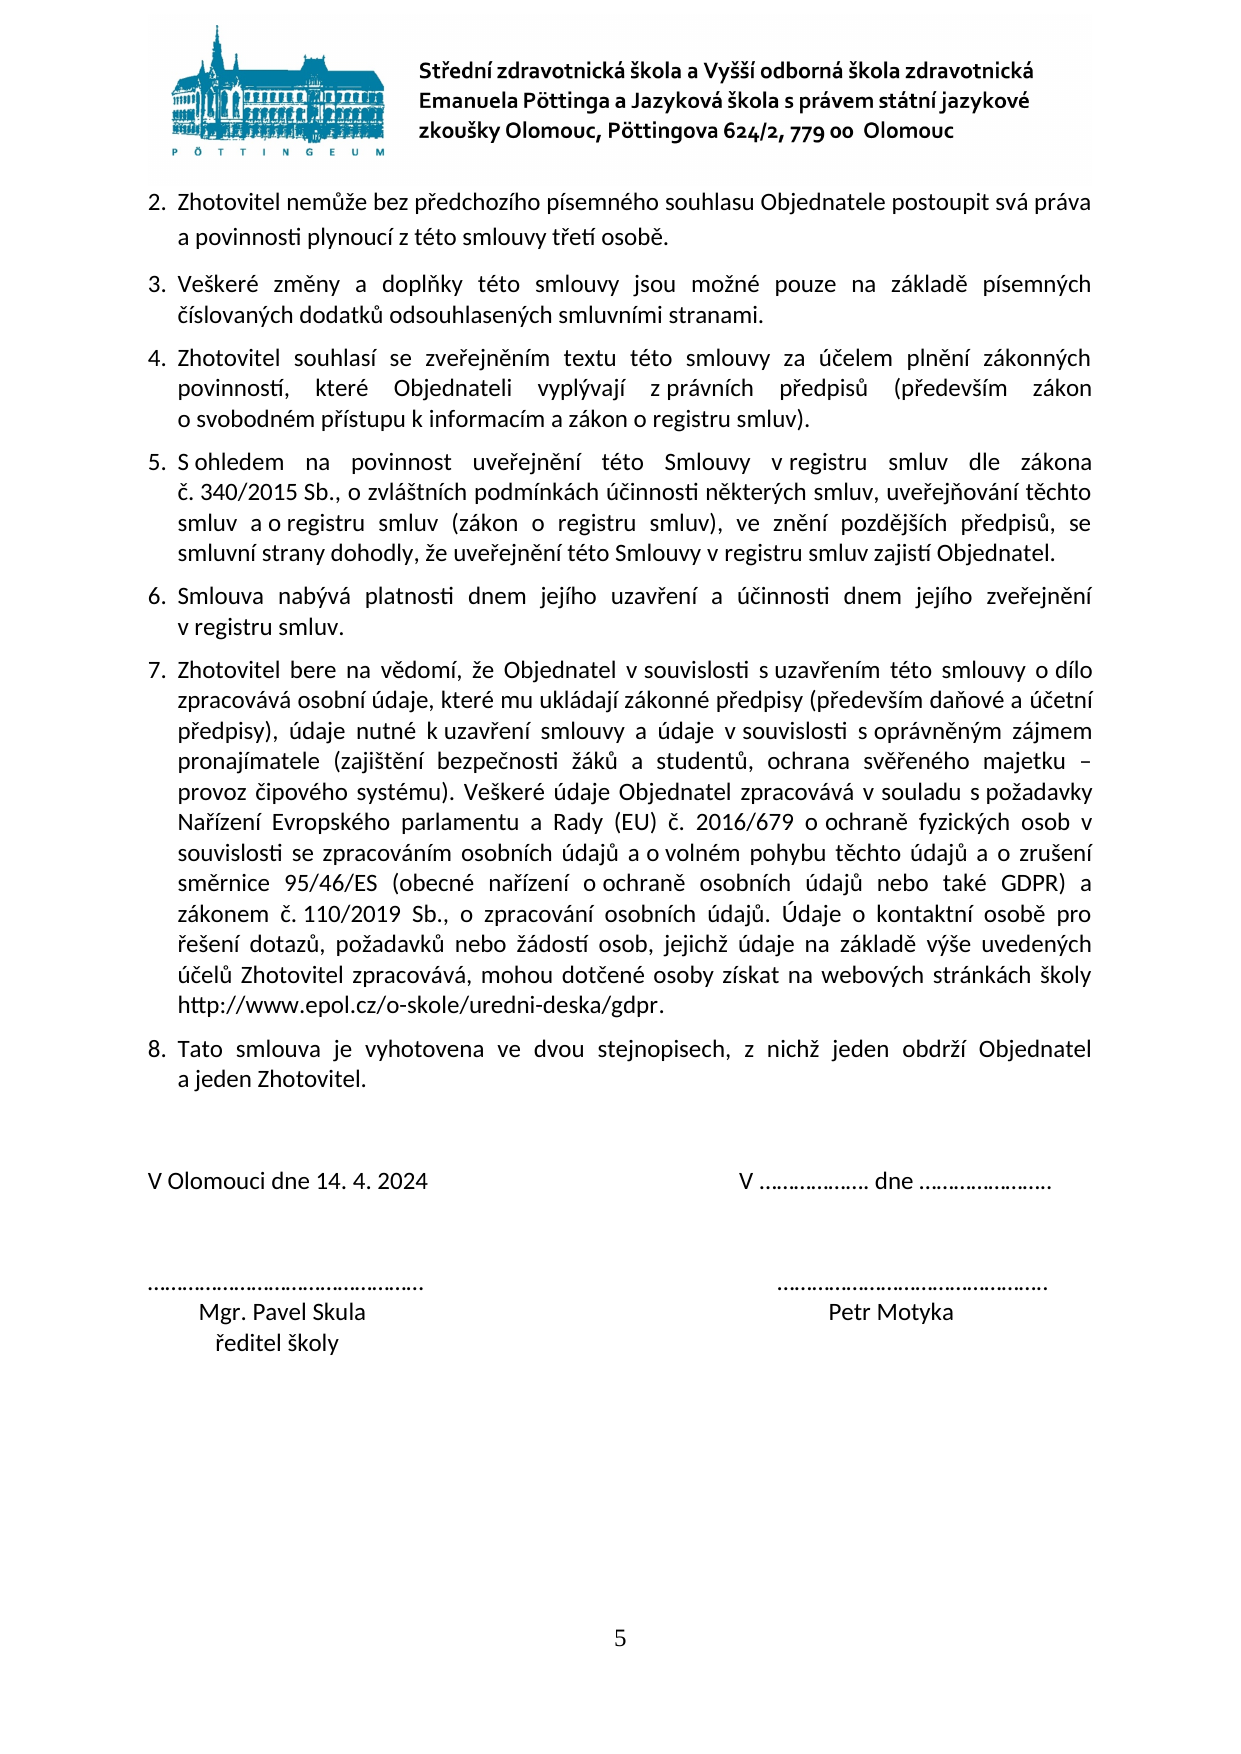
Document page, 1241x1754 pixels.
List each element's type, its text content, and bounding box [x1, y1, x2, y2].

list Tato smlouva je vyhotovena ve dvou stejnopisech, z nichž jeden obdrží Objednatel a jeden Zhotovitel. [148, 1033, 1093, 1094]
list Veškeré změny a doplňky této smlouvy jsou možné pouze na základě písemných číslovaných dodatků odsouhlasených smluvními stranami. [148, 268, 1093, 329]
list S ohledem na povinnost uveřejnění této Smlouvy v registru smluv dle zákona č. 340/2015 Sb., o zvláštních podmínkách účinnosti některých smluv, uveřejňování těchto smluv a o registru smluv (zákon o registru smluv), ve znění pozdějších předpisů, se smluvní strany dohodly, že uveřejnění této Smlouvy v registru smluv zajistí Objednatel. [148, 446, 1093, 568]
list Zhotovitel souhlasí se zveřejněním textu této smlouvy za účelem plnění zákonných povinností, které Objednateli vyplývají z právních předpisů (především zákon o svobodném přístupu k informacím a zákon o registru smluv). [148, 342, 1093, 433]
list Smlouva nabývá platnosti dnem jejího uzavření a účinnosti dnem jejího zveřejnění v registru smluv. [148, 580, 1093, 641]
picture [147, 14, 1093, 186]
text ředitel školy [204, 1327, 1093, 1358]
text Mgr. Pavel Skula Petr Motyka [148, 1297, 1093, 1327]
subtitle V Olomouci dne 14. 4. 2024 V ………………. dne ………………….. [148, 1166, 1093, 1196]
list Zhotovitel bere na vědomí, že Objednatel v souvislosti s uzavřením této smlouvy o dílo zpracovává osobní údaje, které mu ukládají zákonné předpisy (především daňové a účetní předpisy), údaje nutné k uzavření smlouvy a údaje v souvislosti s oprávněným zájmem pronajímatele (zajištění bezpečnosti žáků a studentů, ochrana svěřeného majetku – provoz čipového systému). Veškeré údaje Objednatel zpracovává v souladu s požadavky Nařízení Evropského parlamentu a Rady (EU) č. 2016/679 o ochraně fyzických osob v souvislosti se zpracováním osobních údajů a o volném pohybu těchto údajů a o zrušení směrnice 95/46/ES (obecné nařízení o ochraně osobních údajů nebo také GDPR) a zákonem č. 110/2019 Sb., o zpracování osobních údajů. Údaje o kontaktní osobě pro řešení dotazů, požadavků nebo žádostí osob, jejichž údaje na základě výše uvedených účelů Zhotovitel zpracovává, mohou dotčené osoby získat na webových stránkách školy http://www.epol.cz/o-skole/uredni-deska/gdpr. [148, 654, 1093, 1020]
list Zhotovitel nemůže bez předchozího písemného souhlasu Objednatele postoupit svá práva a povinnosti plynoucí z této smlouvy třetí osobě. [148, 186, 1093, 251]
text ………………………………………… ……………………………………….. [148, 1266, 1093, 1297]
